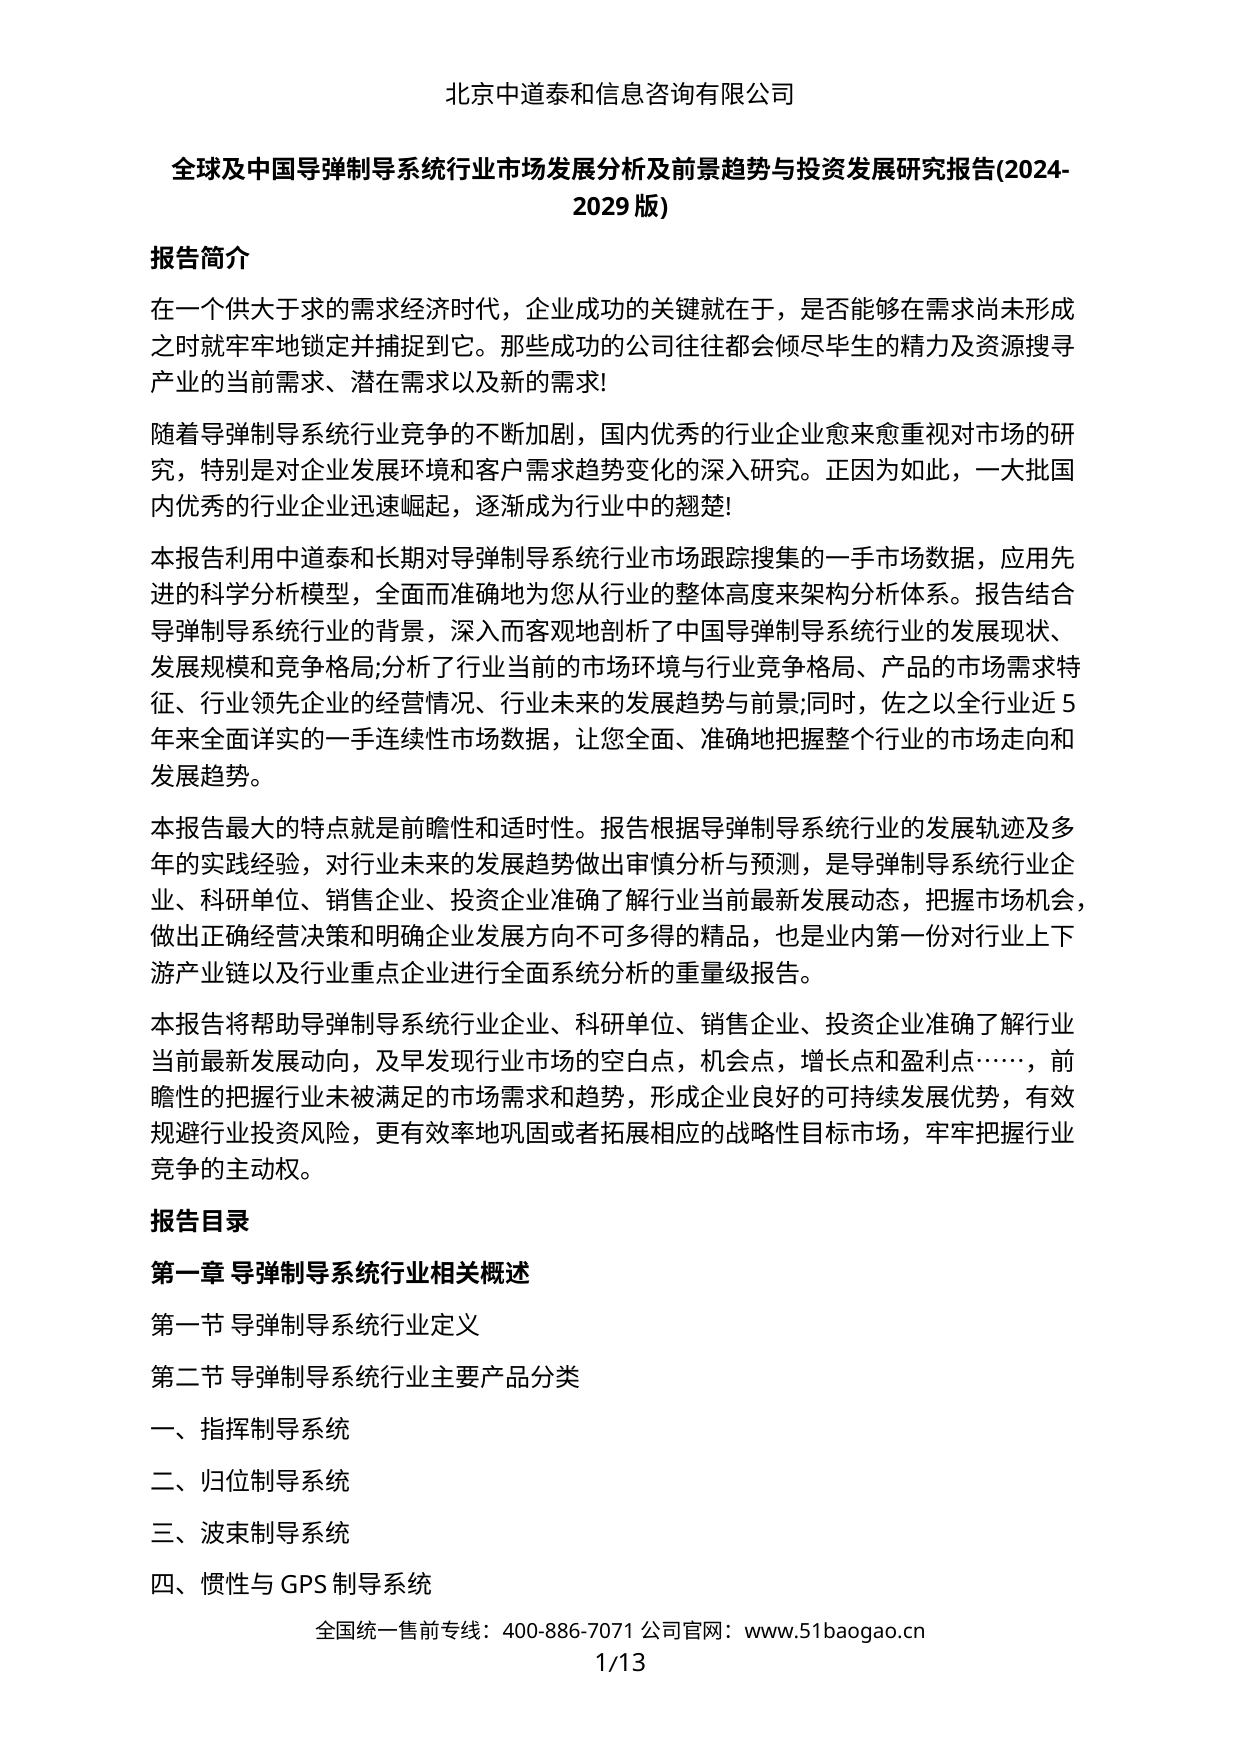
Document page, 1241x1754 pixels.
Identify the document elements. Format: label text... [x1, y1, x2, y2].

text 报告目录 [150, 1202, 1090, 1238]
text 本报告将帮助导弹制导系统行业企业、科研单位、销售企业、投资企业准确了解行业当前最新发展动向，及早发现行业市场的空白点，机会点，增长点和盈利点……，前瞻性的把握行业未被满足的市场需求和趋势，形成企业良好的可持续发展优势，有效规避行业投资风险，更有效率地巩固或者拓展相应的战略性目标市场，牢牢把握行业竞争的主动权。 [150, 1005, 1090, 1186]
text 三、波束制导系统 [150, 1513, 1090, 1549]
text 四、惯性与GPS制导系统 [150, 1565, 1090, 1601]
text 本报告最大的特点就是前瞻性和适时性。报告根据导弹制导系统行业的发展轨迹及多年的实践经验，对行业未来的发展趋势做出审慎分析与预测，是导弹制导系统行业企业、科研单位、销售企业、投资企业准确了解行业当前最新发展动态，把握市场机会，做出正确经营决策和明确企业发展方向不可多得的精品，也是业内第一份对行业上下游产业链以及行业重点企业进行全面系统分析的重量级报告。 [150, 808, 1090, 989]
text 本报告利用中道泰和长期对导弹制导系统行业市场跟踪搜集的一手市场数据，应用先进的科学分析模型，全面而准确地为您从行业的整体高度来架构分析体系。报告结合导弹制导系统行业的背景，深入而客观地剖析了中国导弹制导系统行业的发展现状、发展规模和竞争格局;分析了行业当前的市场环境与行业竞争格局、产品的市场需求特征、行业领先企业的经营情况、行业未来的发展趋势与前景;同时，佐之以全行业近5年来全面详实的一手连续性市场数据，让您全面、准确地把握整个行业的市场走向和发展趋势。 [150, 539, 1090, 792]
text 随着导弹制导系统行业竞争的不断加剧，国内优秀的行业企业愈来愈重视对市场的研究，特别是对企业发展环境和客户需求趋势变化的深入研究。正因为如此，一大批国内优秀的行业企业迅速崛起，逐渐成为行业中的翘楚! [150, 414, 1090, 523]
text 第二节 导弹制导系统行业主要产品分类 [150, 1357, 1090, 1394]
text 报告简介 [150, 238, 1090, 274]
text 全球及中国导弹制导系统行业市场发展分析及前景趋势与投资发展研究报告(2024-2029版) [150, 150, 1090, 222]
text 一、指挥制导系统 [150, 1409, 1090, 1446]
text 二、归位制导系统 [150, 1461, 1090, 1497]
text 在一个供大于求的需求经济时代，企业成功的关键就在于，是否能够在需求尚未形成之时就牢牢地锁定并捕捉到它。那些成功的公司往往都会倾尽毕生的精力及资源搜寻产业的当前需求、潜在需求以及新的需求! [150, 290, 1090, 399]
text 第一章 导弹制导系统行业相关概述 [150, 1254, 1090, 1290]
text 第一节 导弹制导系统行业定义 [150, 1306, 1090, 1342]
